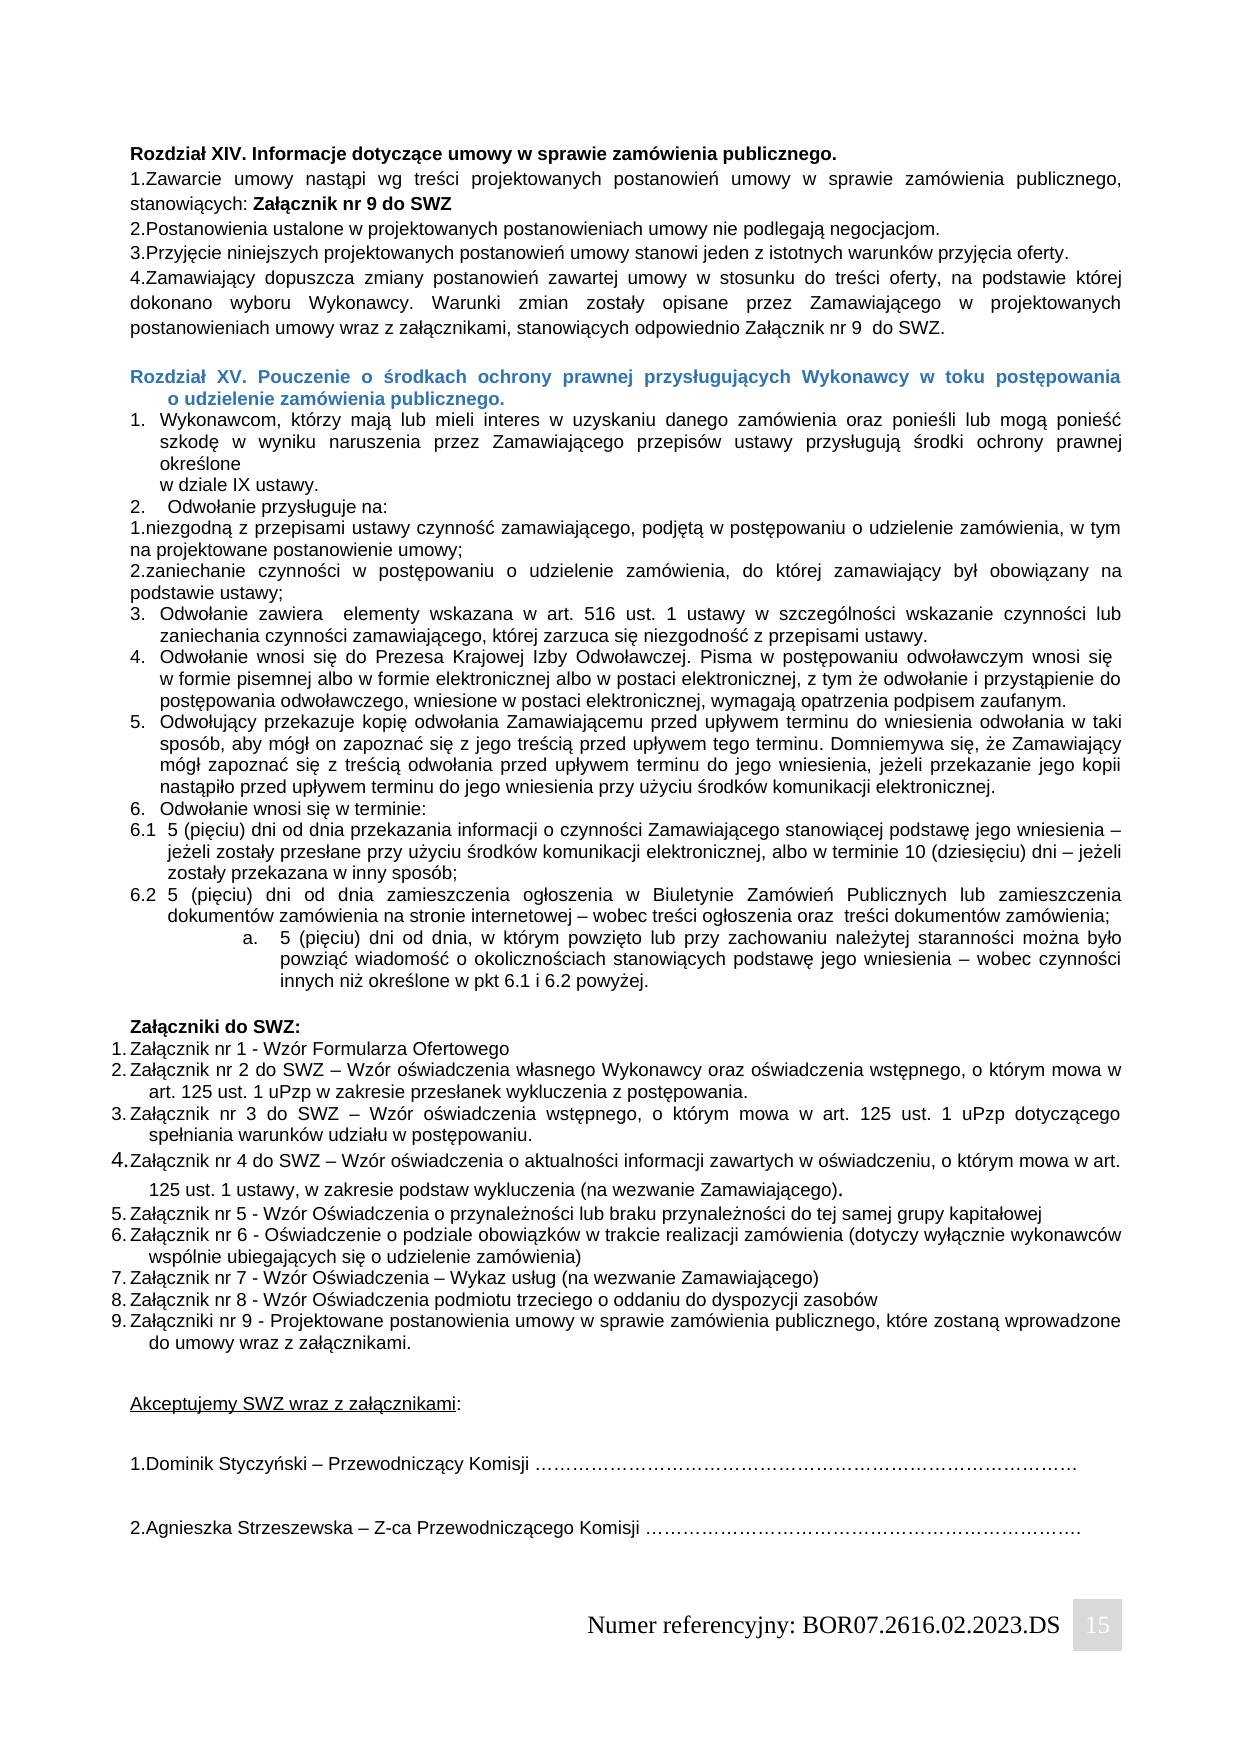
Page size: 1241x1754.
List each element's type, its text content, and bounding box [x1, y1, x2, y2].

text 2.zaniechanie czynności w postępowaniu o udzielenie zamówienia, do której zamawiający był obowiązany na podstawie ustawy; [130, 560, 1122, 603]
text 1.Zawarcie umowy nastąpi wg treści projektowanych postanowień umowy w sprawie zamówienia publicznego, stanowiących: Załącznik nr 9 do SWZ [130, 168, 1122, 214]
text 1.Dominik Styczyński – Przewodniczący Komisji …………………………………………………………………………… [130, 1453, 1122, 1474]
list Odwołanie przysługuje na: [130, 495, 1122, 517]
list Załącznik nr 8 - Wzór Oświadczenia podmiotu trzeciego o oddaniu do dyspozycji zasobów [111, 1289, 1122, 1310]
list Załącznik nr 7 - Wzór Oświadczenia – Wykaz usług (na wezwanie Zamawiającego) [111, 1267, 1122, 1289]
text 2.Postanowienia ustalone w projektowanych postanowieniach umowy nie podlegają negocjacjom. [130, 217, 1122, 239]
list Załącznik nr 3 do SWZ – Wzór oświadczenia wstępnego, o którym mowa w art. 125 ust. 1 uPzp dotyczącego spełniania warunków udziału w postępowaniu. [111, 1102, 1122, 1146]
list 5 (pięciu) dni od dnia przekazania informacji o czynności Zamawiającego stanowiącej podstawę jego wniesienia – jeżeli zostały przesłane przy użyciu środków komunikacji elektronicznej, albo w terminie 10 (dziesięciu) dni – jeżeli zostały przekazana w inny sposób; [130, 819, 1122, 883]
list Rozdział XV. Pouczenie o środkach ochrony prawnej przysługujących Wykonawcy w toku postępowania o udzielenie zamówienia publicznego. [130, 366, 1122, 409]
text Załączniki do SWZ: [130, 1016, 1122, 1038]
list Wykonawcom, którzy mają lub mieli interes w uzyskaniu danego zamówienia oraz ponieśli lub mogą ponieść szkodę w wyniku naruszenia przez Zamawiającego przepisów ustawy przysługują środki ochrony prawnej określone w dziale IX ustawy. [130, 409, 1122, 495]
text 4.Zamawiający dopuszcza zmiany postanowień zawartej umowy w stosunku do treści oferty, na podstawie której dokonano wyboru Wykonawcy. Warunki zmian zostały opisane przez Zamawiającego w projektowanych postanowieniach umowy wraz z załącznikami, stanowiących odpowiednio Załącznik nr 9 do SWZ. [130, 267, 1122, 338]
list Odwołanie wnosi się do Prezesa Krajowej Izby Odwoławczej. Pisma w postępowaniu odwoławczym wnosi się w formie pisemnej albo w formie elektronicznej albo w postaci elektronicznej, z tym że odwołanie i przystąpienie do postępowania odwoławczego, wniesione w postaci elektronicznej, wymagają opatrzenia podpisem zaufanym. [130, 646, 1122, 711]
text 3.Przyjęcie niniejszych projektowanych postanowień umowy stanowi jeden z istotnych warunków przyjęcia oferty. [130, 242, 1122, 264]
text 2.Agnieszka Strzeszewska – Z-ca Przewodniczącego Komisji ……………………………………………………………. [130, 1517, 1122, 1539]
list Załącznik nr 6 - Oświadczenie o podziale obowiązków w trakcie realizacji zamówienia (dotyczy wyłącznie wykonawców wspólnie ubiegających się o udzielenie zamówienia) [111, 1224, 1122, 1267]
text Akceptujemy SWZ wraz z załącznikami: [130, 1392, 1122, 1414]
list Odwołanie zawiera elementy wskazana w art. 516 ust. 1 ustawy w szczególności wskazanie czynności lub zaniechania czynności zamawiającego, której zarzuca się niezgodność z przepisami ustawy. [130, 603, 1122, 646]
list Odwołujący przekazuje kopię odwołania Zamawiającemu przed upływem terminu do wniesienia odwołania w taki sposób, aby mógł on zapoznać się z jego treścią przed upływem tego terminu. Domniemywa się, że Zamawiający mógł zapoznać się z treścią odwołania przed upływem terminu do jego wniesienia, jeżeli przekazanie jego kopii nastąpiło przed upływem terminu do jego wniesienia przy użyciu środków komunikacji elektronicznej. [130, 711, 1122, 797]
list Załącznik nr 5 - Wzór Oświadczenia o przynależności lub braku przynależności do tej samej grupy kapitałowej [111, 1202, 1122, 1224]
list Odwołanie wnosi się w terminie: [130, 797, 1122, 819]
list Załącznik nr 2 do SWZ – Wzór oświadczenia własnego Wykonawcy oraz oświadczenia wstępnego, o którym mowa w art. 125 ust. 1 uPzp w zakresie przesłanek wykluczenia z postępowania. [111, 1059, 1122, 1102]
list Załączniki nr 9 - Projektowane postanowienia umowy w sprawie zamówienia publicznego, które zostaną wprowadzone do umowy wraz z załącznikami. [111, 1310, 1122, 1353]
text 1.niezgodną z przepisami ustawy czynność zamawiającego, podjętą w postępowaniu o udzielenie zamówienia, w tym na projektowane postanowienie umowy; [130, 517, 1122, 560]
list Załącznik nr 1 - Wzór Formularza Ofertowego [111, 1038, 1122, 1059]
list 5 (pięciu) dni od dnia, w którym powzięto lub przy zachowaniu należytej staranności można było powziąć wiadomość o okolicznościach stanowiących podstawę jego wniesienia – wobec czynności innych niż określone w pkt 6.1 i 6.2 powyżej. [242, 927, 1122, 991]
list Załącznik nr 4 do SWZ – Wzór oświadczenia o aktualności informacji zawartych w oświadczeniu, o którym mowa w art. 125 ust. 1 ustawy, w zakresie podstaw wykluczenia (na wezwanie Zamawiającego). [111, 1146, 1122, 1202]
text Rozdział XIV. Informacje dotyczące umowy w sprawie zamówienia publicznego. [130, 143, 1122, 164]
list 5 (pięciu) dni od dnia zamieszczenia ogłoszenia w Biuletynie Zamówień Publicznych lub zamieszczenia dokumentów zamówienia na stronie internetowej – wobec treści ogłoszenia oraz treści dokumentów zamówienia; [130, 883, 1122, 927]
